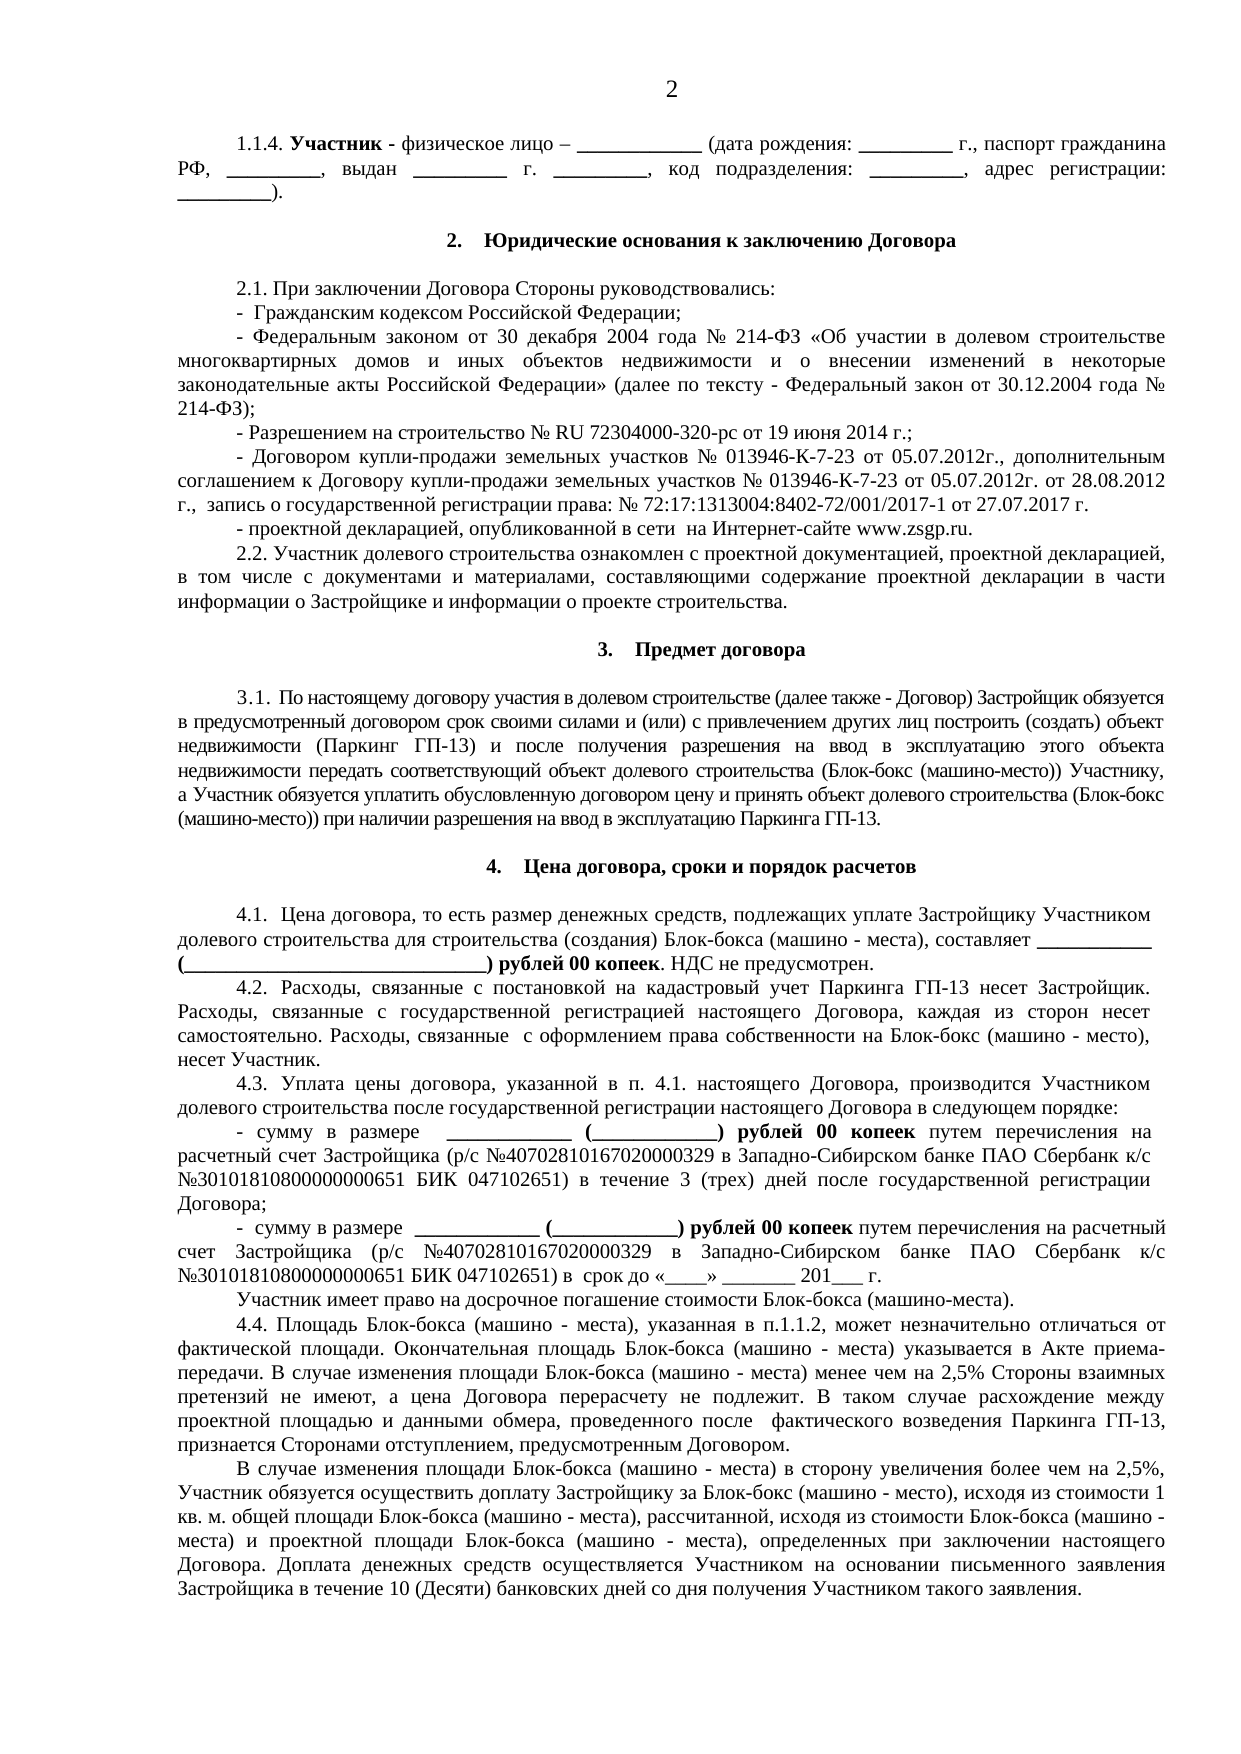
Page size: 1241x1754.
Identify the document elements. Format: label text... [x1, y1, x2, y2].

text 3.1. По настоящему договору участия в долевом строительстве (далее также - Договор) Застройщик обязуется в предусмотренный договором срок своими силами и (или) с привлечением других лиц построить (создать) объект недвижимости (Паркинг ГП-13) и после получения разрешения на ввод в эксплуатацию этого объекта недвижимости передать соответствующий объект долевого строительства (Блок-бокс (машино-место)) Участнику, а Участник обязуется уплатить обусловленную договором цену и принять объект долевого строительства (Блок-бокс (машино-место)) при наличии разрешения на ввод в эксплуатацию Паркинга ГП-13. [178, 685, 1165, 830]
list Цена договора, то есть размер денежных средств, подлежащих уплате Застройщику Участником долевого строительства для строительства (создания) Блок-бокса (машино - места), составляет ___________ (_____________________________) рублей 00 копеек. НДС не предусмотрен. [177, 902, 1152, 974]
list Предмет договора [236, 637, 1166, 661]
text - проектной декларацией, опубликованной в сети на Интернет-сайте www.zsgp.ru. [177, 516, 1166, 540]
text - Договором купли-продажи земельных участков № 013946-К-7-23 от 05.07.2012г., дополнительным соглашением к Договору купли-продажи земельных участков № 013946-К-7-23 от 05.07.2012г. от 28.08.2012 г., запись о государственной регистрации права: № 72:17:1313004:8402-72/001/2017-1 от 27.07.2017 г. [177, 444, 1166, 516]
list Юридические основания к заключению Договора [236, 228, 1166, 252]
list Уплата цены договора, указанной в п. 4.1. настоящего Договора, производится Участником долевого строительства после государственной регистрации настоящего Договора в следующем порядке: [177, 1071, 1152, 1119]
text 4.4. Площадь Блок-бокса (машино - места), указанная в п.1.1.2, может незначительно отличаться от фактической площади. Окончательная площадь Блок-бокса (машино - места) указывается в Акте приема-передачи. В случае изменения площади Блок-бокса (машино - места) менее чем на 2,5% Стороны взаимных претензий не имеют, а цена Договора перерасчету не подлежит. В таком случае расхождение между проектной площадью и данными обмера, проведенного после фактического возведения Паркинга ГП-13, признается Сторонами отступлением, предусмотренным Договором. [177, 1311, 1166, 1456]
list Расходы, связанные с постановкой на кадастровый учет Паркинга ГП-13 несет Застройщик. Расходы, связанные с государственной регистрацией настоящего Договора, каждая из сторон несет самостоятельно. Расходы, связанные с оформлением права собственности на Блок-бокс (машино - место), несет Участник. [177, 974, 1152, 1071]
text - сумму в размере ____________ (____________) рублей 00 копеек путем перечисления на расчетный счет Застройщика (р/с №40702810167020000329 в Западно-Сибирском банке ПАО Сбербанк к/с №30101810800000000651 БИК 047102651) в течение 3 (трех) дней после государственной регистрации Договора; [177, 1119, 1152, 1215]
text - Гражданским кодексом Российской Федерации; [177, 300, 1166, 324]
text - Федеральным законом от 30 декабря 2004 года № 214-ФЗ «Об участии в долевом строительстве многоквартирных домов и иных объектов недвижимости и о внесении изменений в некоторые законодательные акты Российской Федерации» (далее по тексту - Федеральный закон от 30.12.2004 года № 214-ФЗ); [177, 324, 1166, 420]
text 1.1.4. Участник - физическое лицо – ____________ (дата рождения: _________ г., паспорт гражданина РФ, _________, выдан _________ г. _________, код подразделения: _________, адрес регистрации: _________). [177, 131, 1166, 203]
text 2.2. Участник долевого строительства ознакомлен с проектной документацией, проектной декларацией, в том числе с документами и материалами, составляющими содержание проектной декларации в части информации о Застройщике и информации о проекте строительства. [177, 540, 1166, 613]
text Участник имеет право на досрочное погашение стоимости Блок-бокса (машино-места). [177, 1287, 1166, 1311]
list Цена договора, сроки и порядок расчетов [236, 854, 1166, 878]
text - Разрешением на строительство № RU 72304000-320-рс от 19 июня 2014 г.; [177, 420, 1166, 444]
text 2.1. При заключении Договора Стороны руководствовались: [177, 276, 1166, 300]
text - сумму в размере ____________ (____________) рублей 00 копеек путем перечисления на расчетный счет Застройщика (р/с №40702810167020000329 в Западно-Сибирском банке ПАО Сбербанк к/с №30101810800000000651 БИК 047102651) в срок до «____» _______ 201___ г. [177, 1215, 1166, 1287]
text В случае изменения площади Блок-бокса (машино - места) в сторону увеличения более чем на 2,5%, Участник обязуется осуществить доплату Застройщику за Блок-бокс (машино - место), исходя из стоимости 1 кв. м. общей площади Блок-бокса (машино - места), рассчитанной, исходя из стоимости Блок-бокса (машино - места) и проектной площади Блок-бокса (машино - места), определенных при заключении настоящего Договора. Доплата денежных средств осуществляется Участником на основании письменного заявления Застройщика в течение 10 (Десяти) банковских дней со дня получения Участником такого заявления. [177, 1456, 1166, 1600]
